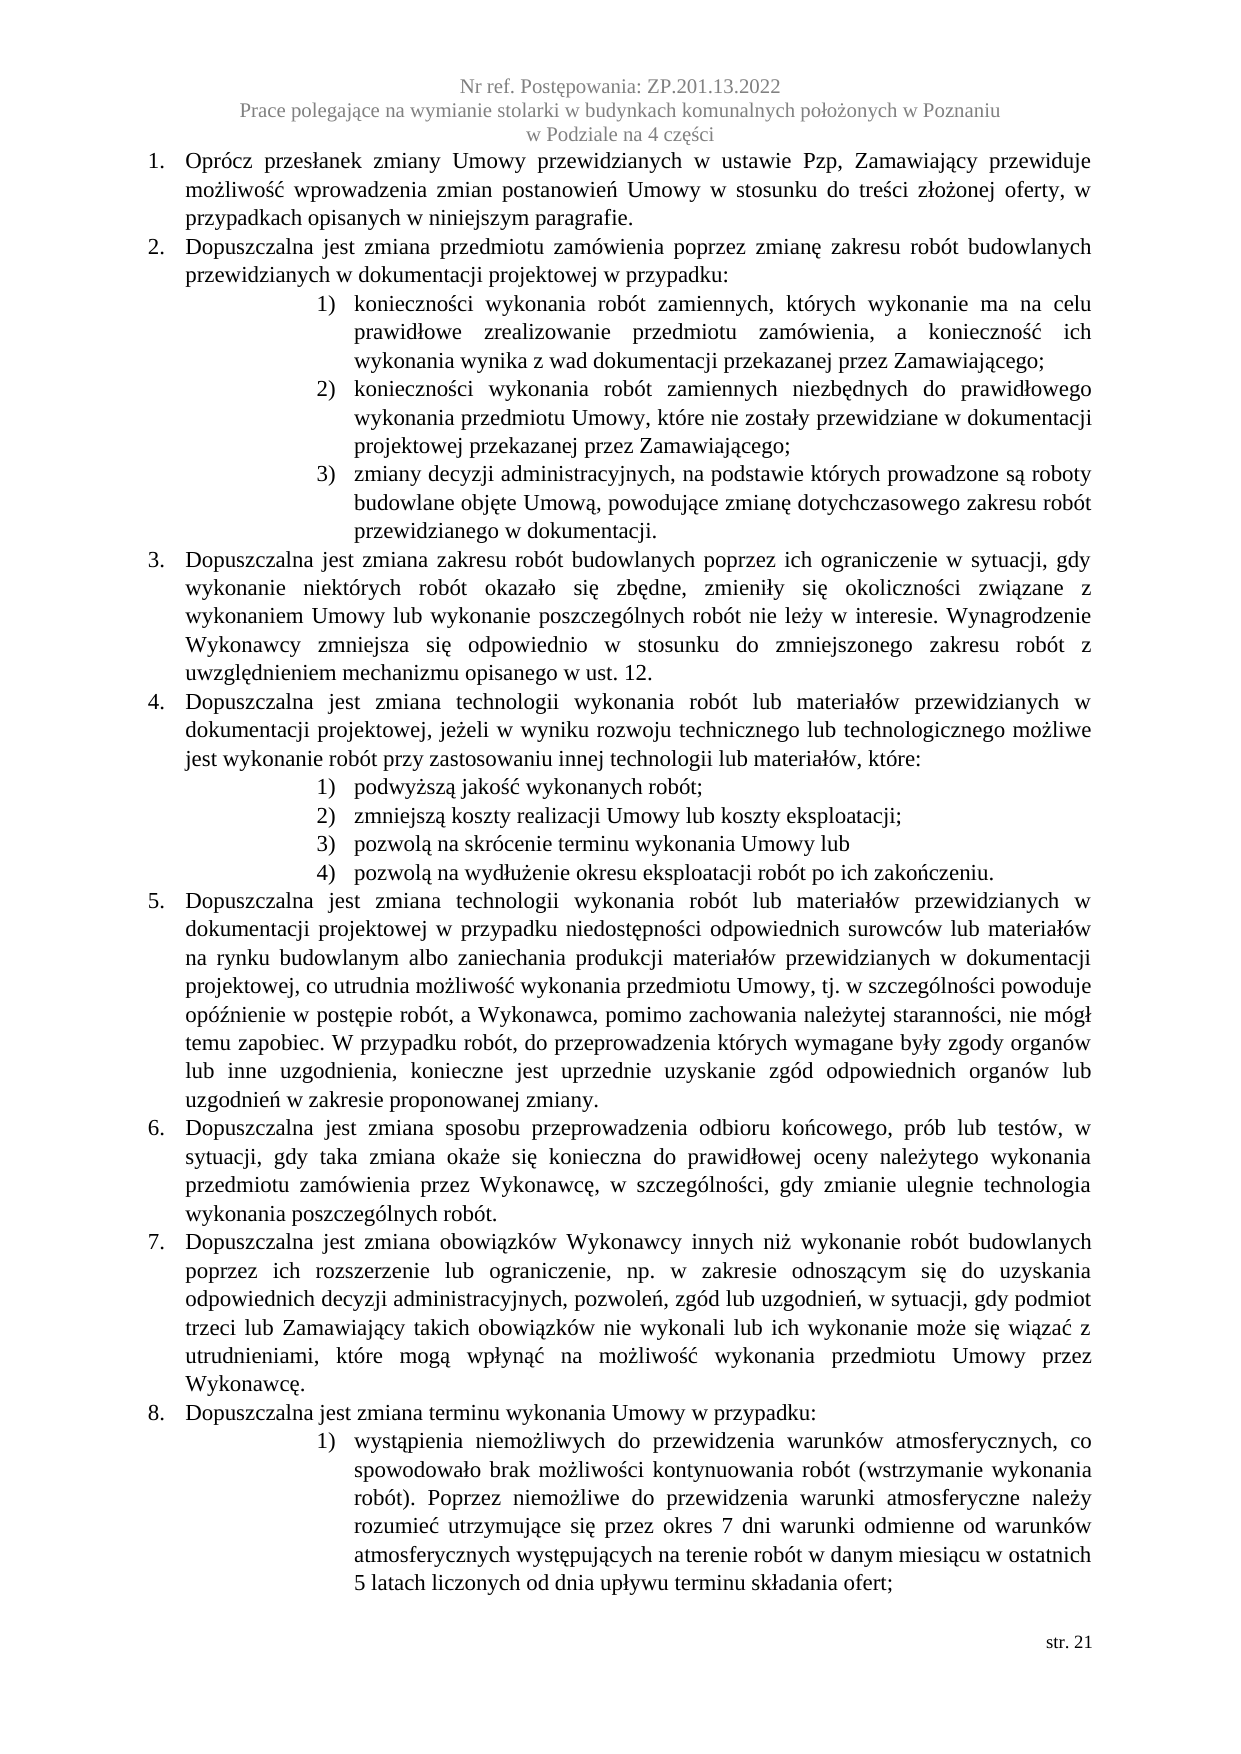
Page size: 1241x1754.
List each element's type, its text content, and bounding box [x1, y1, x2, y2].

list Dopuszczalna jest zmiana obowiązków Wykonawcy innych niż wykonanie robót budowlanych poprzez ich rozszerzenie lub ograniczenie, np. w zakresie odnoszącym się do uzyskania odpowiednich decyzji administracyjnych, pozwoleń, zgód lub uzgodnień, w sytuacji, gdy podmiot trzeci lub Zamawiający takich obowiązków nie wykonali lub ich wykonanie może się wiązać z utrudnieniami, które mogą wpłynąć na możliwość wykonania przedmiotu Umowy przez Wykonawcę. [148, 1228, 1093, 1397]
list konieczności wykonania robót zamiennych, których wykonanie ma na celu prawidłowe zrealizowanie przedmiotu zamówienia, a konieczność ich wykonania wynika z wad dokumentacji przekazanej przez Zamawiającego; [316, 290, 1093, 373]
list Dopuszczalna jest zmiana technologii wykonania robót lub materiałów przewidzianych w dokumentacji projektowej w przypadku niedostępności odpowiednich surowców lub materiałów na rynku budowlanym albo zaniechania produkcji materiałów przewidzianych w dokumentacji projektowej, co utrudnia możliwość wykonania przedmiotu Umowy, tj. w szczególności powoduje opóźnienie w postępie robót, a Wykonawca, pomimo zachowania należytej staranności, nie mógł temu zapobiec. W przypadku robót, do przeprowadzenia których wymagane były zgody organów lub inne uzgodnienia, konieczne jest uprzednie uzyskanie zgód odpowiednich organów lub uzgodnień w zakresie proponowanej zmiany. [148, 887, 1093, 1112]
list Dopuszczalna jest zmiana przedmiotu zamówienia poprzez zmianę zakresu robót budowlanych przewidzianych w dokumentacji projektowej w przypadku: [148, 233, 1093, 288]
list pozwolą na skrócenie terminu wykonania Umowy lub [316, 830, 1093, 856]
list zmiany decyzji administracyjnych, na podstawie których prowadzone są roboty budowlane objęte Umową, powodujące zmianę dotychczasowego zakresu robót przewidzianego w dokumentacji. [316, 460, 1093, 544]
list podwyższą jakość wykonanych robót; [316, 773, 1093, 799]
list pozwolą na wydłużenie okresu eksploatacji robót po ich zakończeniu. [316, 858, 1093, 885]
list Dopuszczalna jest zmiana zakresu robót budowlanych poprzez ich ograniczenie w sytuacji, gdy wykonanie niektórych robót okazało się zbędne, zmieniły się okoliczności związane z wykonaniem Umowy lub wykonanie poszczególnych robót nie leży w interesie. Wynagrodzenie Wykonawcy zmniejsza się odpowiednio w stosunku do zmniejszonego zakresu robót z uwzględnieniem mechanizmu opisanego w ust. 12. [148, 546, 1093, 686]
list Dopuszczalna jest zmiana sposobu przeprowadzenia odbioru końcowego, prób lub testów, w sytuacji, gdy taka zmiana okaże się konieczna do prawidłowej oceny należytego wykonania przedmiotu zamówienia przez Wykonawcę, w szczególności, gdy zmianie ulegnie technologia wykonania poszczególnych robót. [148, 1114, 1093, 1226]
list Dopuszczalna jest zmiana technologii wykonania robót lub materiałów przewidzianych w dokumentacji projektowej, jeżeli w wyniku rozwoju technicznego lub technologicznego możliwe jest wykonanie robót przy zastosowaniu innej technologii lub materiałów, które: [148, 688, 1093, 771]
list wystąpienia niemożliwych do przewidzenia warunków atmosferycznych, co spowodowało brak możliwości kontynuowania robót (wstrzymanie wykonania robót). Poprzez niemożliwe do przewidzenia warunki atmosferyczne należy rozumieć utrzymujące się przez okres 7 dni warunki odmienne od warunków atmosferycznych występujących na terenie robót w danym miesiącu w ostatnich 5 latach liczonych od dnia upływu terminu składania ofert; [316, 1427, 1093, 1596]
list Oprócz przesłanek zmiany Umowy przewidzianych w ustawie Pzp, Zamawiający przewiduje możliwość wprowadzenia zmian postanowień Umowy w stosunku do treści złożonej oferty, w przypadkach opisanych w niniejszym paragrafie. [148, 148, 1093, 231]
list konieczności wykonania robót zamiennych niezbędnych do prawidłowego wykonania przedmiotu Umowy, które nie zostały przewidziane w dokumentacji projektowej przekazanej przez Zamawiającego; [316, 375, 1093, 458]
list zmniejszą koszty realizacji Umowy lub koszty eksploatacji; [316, 802, 1093, 828]
list Dopuszczalna jest zmiana terminu wykonania Umowy w przypadku: [148, 1399, 1093, 1425]
